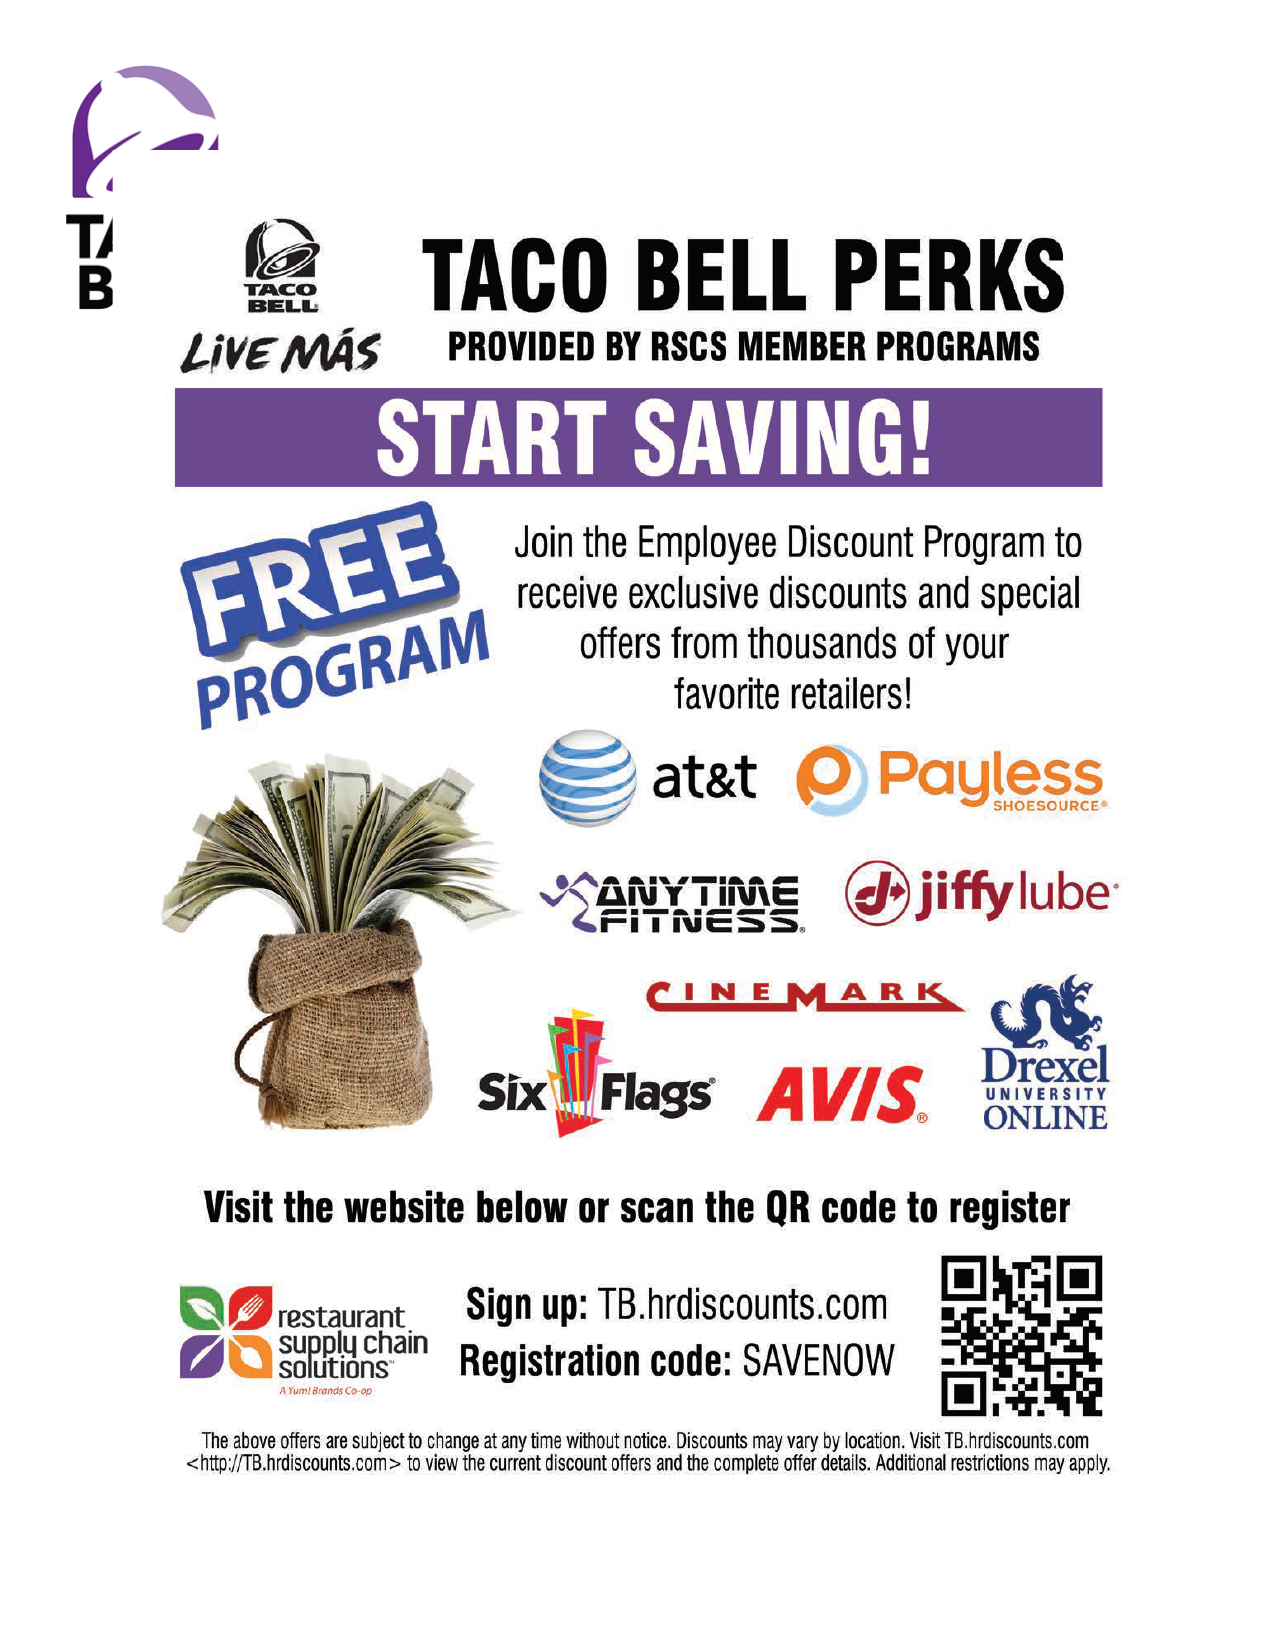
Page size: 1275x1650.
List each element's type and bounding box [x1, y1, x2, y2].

picture [61, 63, 237, 315]
